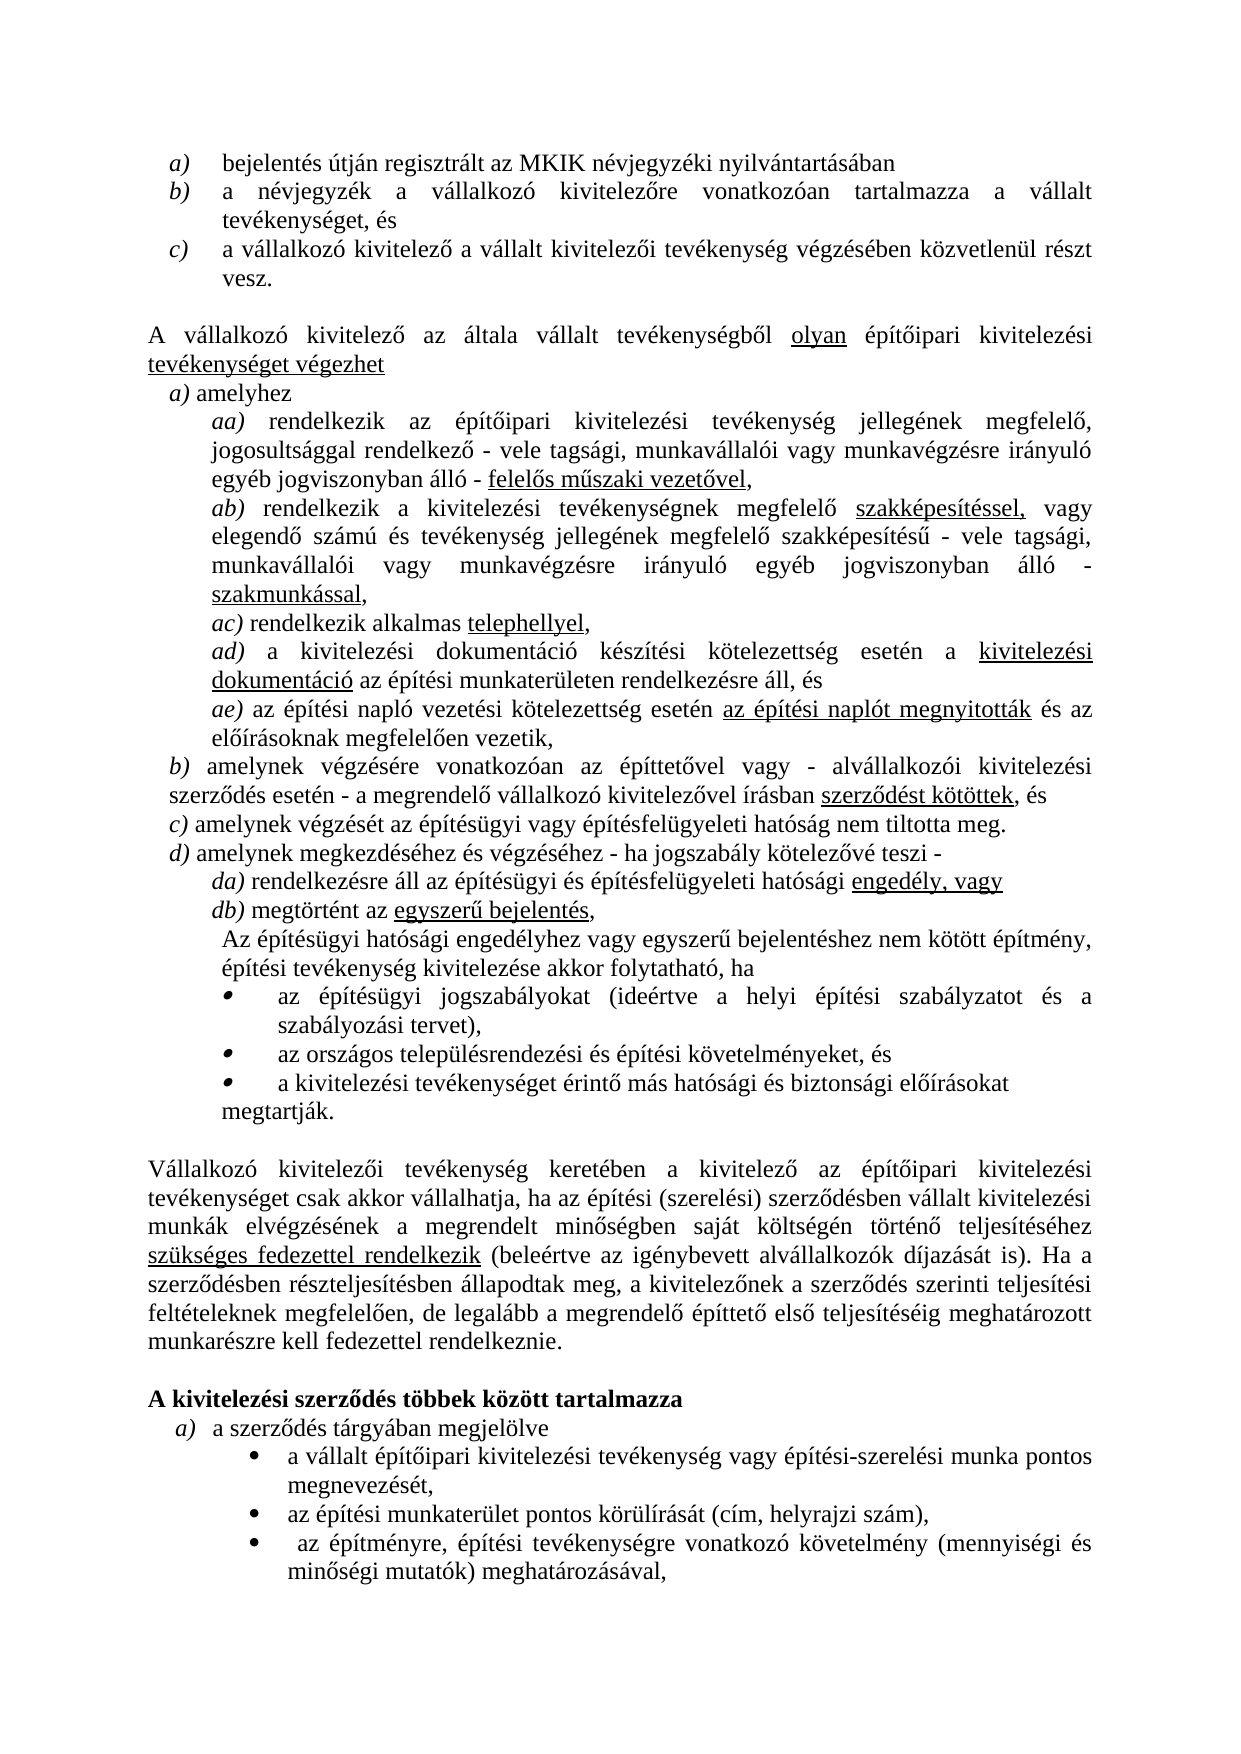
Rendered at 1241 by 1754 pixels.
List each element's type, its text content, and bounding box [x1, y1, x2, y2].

text b) amelynek végzésére vonatkozóan az építtetővel vagy - alvállalkozói kivitelezési szerződés esetén - a megrendelő vállalkozó kivitelezővel írásban szerződést kötöttek, és [169, 751, 1093, 809]
text aa) rendelkezik az építőipari kivitelezési tevékenység jellegének megfelelő, jogosultsággal rendelkező - vele tagsági, munkavállalói vagy munkavégzésre irányuló egyéb jogviszonyban álló - felelős műszaki vezetővel, [211, 406, 1093, 493]
text Vállalkozó kivitelezői tevékenység keretében a kivitelező az építőipari kivitelezési tevékenységet csak akkor vállalhatja, ha az építési (szerelési) szerződésben vállalt kivitelezési munkák elvégzésének a megrendelt minőségben saját költségén történő teljesítéséhez szükséges fedezettel rendelkezik (beleértve az igénybevett alvállalkozók díjazását is). Ha a szerződésben részteljesítésben állapodtak meg, a kivitelezőnek a szerződés szerinti teljesítési feltételeknek megfelelően, de legalább a megrendelő építtető első teljesítéséig meghatározott munkarészre kell fedezettel rendelkeznie. [148, 1154, 1093, 1355]
list az építményre, építési tevékenységre vonatkozó követelmény (mennyiségi és minőségi mutatók) meghatározásával, [250, 1528, 1093, 1585]
text A vállalkozó kivitelező az általa vállalt tevékenységből olyan építőipari kivitelezési tevékenységet végezhet [148, 320, 1093, 378]
text da) rendelkezésre áll az építésügyi és építésfelügyeleti hatósági engedély, vagy [211, 866, 1093, 895]
list a névjegyzék a vállalkozó kivitelezőre vonatkozóan tartalmazza a vállalt tevékenységet, és [169, 176, 1093, 234]
text ac) rendelkezik alkalmas telephellyel, [190, 608, 1093, 636]
list a szerződés tárgyában megjelölve [175, 1413, 1093, 1441]
text megtartják. [221, 1096, 1093, 1125]
list bejelentés útján regisztrált az MKIK névjegyzéki nyilvántartásában [169, 148, 1093, 176]
text d) amelynek megkezdéséhez és végzéséhez - ha jogszabály kötelezővé teszi - [148, 838, 1093, 866]
text a) amelyhez [148, 378, 1093, 406]
list a vállalkozó kivitelező a vállalt kivitelezői tevékenység végzésében közvetlenül részt vesz. [169, 234, 1093, 291]
text ae) az építési napló vezetési kötelezettség esetén az építési naplót megnyitották és az előírásoknak megfelelően vezetik, [211, 694, 1093, 751]
text db) megtörtént az egyszerű bejelentés, [190, 895, 1093, 924]
text Az építésügyi hatósági engedélyhez vagy egyszerű bejelentéshez nem kötött építmény, építési tevékenység kivitelezése akkor folytatható, ha [221, 924, 1093, 981]
text A kivitelezési szerződés többek között tartalmazza [148, 1384, 1093, 1413]
list a vállalt építőipari kivitelezési tevékenység vagy építési-szerelési munka pontos megnevezését, [250, 1441, 1093, 1499]
text ad) a kivitelezési dokumentáció készítési kötelezettség esetén a kivitelezési dokumentáció az építési munkaterületen rendelkezésre áll, és [211, 636, 1093, 694]
list az építési munkaterület pontos körülírását (cím, helyrajzi szám), [250, 1499, 1093, 1528]
list az országos településrendezési és építési követelményeket, és [221, 1039, 1093, 1068]
list az építésügyi jogszabályokat (ideértve a helyi építési szabályzatot és a szabályozási tervet), [221, 981, 1093, 1039]
text ab) rendelkezik a kivitelezési tevékenységnek megfelelő szakképesítéssel, vagy elegendő számú és tevékenység jellegének megfelelő szakképesítésű - vele tagsági, munkavállalói vagy munkavégzésre irányuló egyéb jogviszonyban álló - szakmunkással, [211, 493, 1093, 608]
list a kivitelezési tevékenységet érintő más hatósági és biztonsági előírásokat [221, 1068, 1093, 1096]
text c) amelynek végzését az építésügyi vagy építésfelügyeleti hatóság nem tiltotta meg. [148, 809, 1093, 838]
